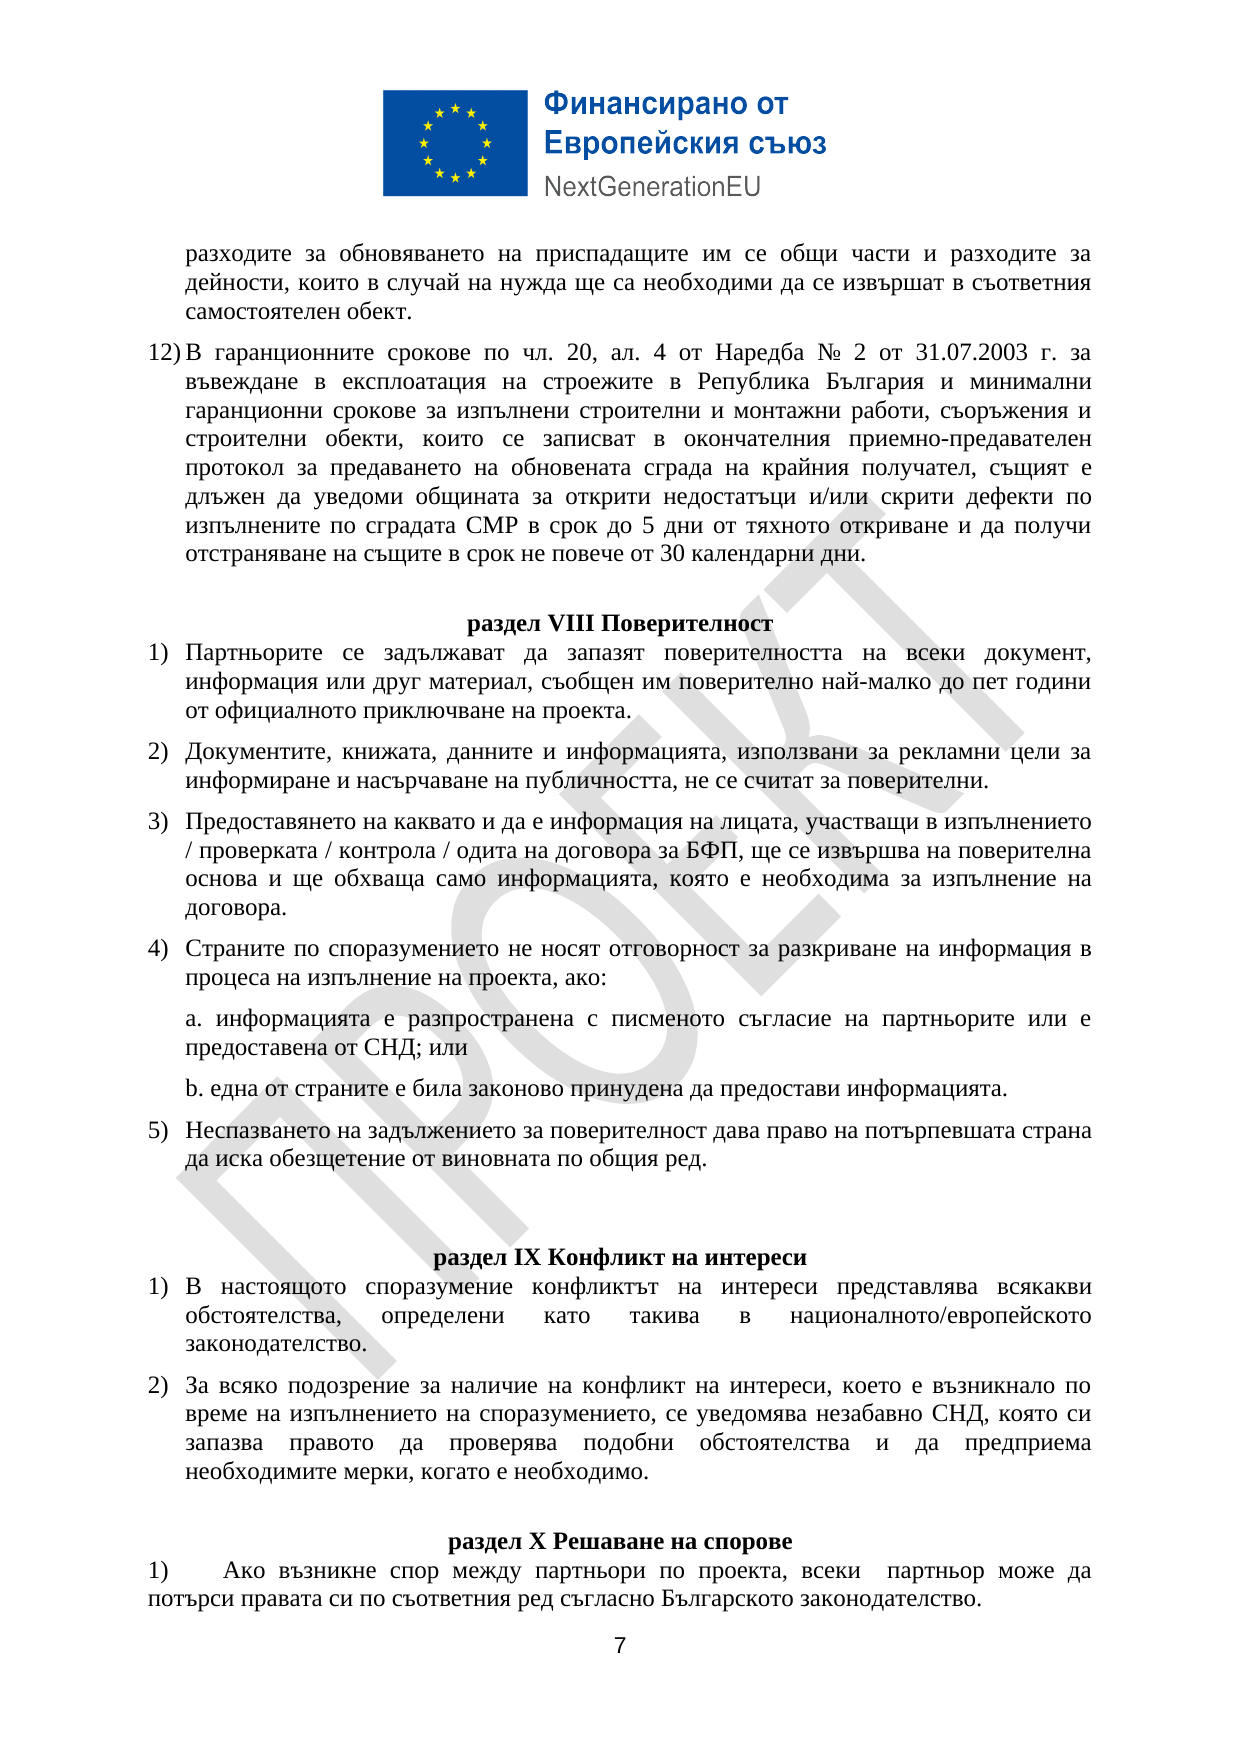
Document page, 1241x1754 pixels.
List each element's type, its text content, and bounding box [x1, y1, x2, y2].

list Партньорите се задължават да запазят поверителността на всеки документ, информация или друг материал, съобщен им поверително най-малко до пет години от официалното приключване на проекта. [148, 637, 1093, 723]
text раздел X Решаване на спорове [148, 1526, 1093, 1555]
picture [372, 73, 868, 210]
list Неспазването на задължението за поверителност дава право на потърпевшата страна да иска обезщетение от виновната по общия ред. [148, 1115, 1093, 1172]
list Ако възникне спор между партньори по проекта, всеки партньор може да потърси правата си по съответния ред съгласно Българското законодателство. [148, 1555, 1093, 1612]
list В настоящото споразумение конфликтът на интереси представлява всякакви обстоятелства, определени като такива в националното/европейското законодателство. [148, 1271, 1093, 1357]
list b. една от страните е била законово принудена да предостави информацията. [185, 1073, 1093, 1102]
list За всяко подозрение за наличие на конфликт на интереси, което е възникнало по време на изпълнението на споразумението, се уведомява незабавно СНД, която си запазва правото да проверява подобни обстоятелства и да предприема необходимите мерки, когато е необходимо. [148, 1370, 1093, 1485]
list В гаранционните срокове по чл. 20, ал. 4 от Наредба № 2 от 31.07.2003 г. за въвеждане в експлоатация на строежите в Република България и минимални гаранционни срокове за изпълнени строителни и монтажни работи, съоръжения и строителни обекти, които се записват в окончателния приемно-предавателен протокол за предаването на обновената сграда на крайния получател, същият е длъжен да уведоми общината за открити недостатъци и/или скрити дефекти по изпълнените по сградата СМР в срок до 5 дни от тяхното откриване и да получи отстраняване на същите в срок не повече от 30 календарни дни. [148, 337, 1093, 567]
text раздел IX Конфликт на интереси [148, 1242, 1093, 1271]
list а. информацията е разпространена с писменото съгласие на партньорите или е предоставена от СНД; или [185, 1003, 1093, 1061]
list Страните по споразумението не носят отговорност за разкриване на информация в процеса на изпълнение на проекта, ако: [148, 933, 1093, 991]
list Документите, книжата, данните и информацията, използвани за рекламни цели за информиране и насърчаване на публичността, не се считат за поверителни. [148, 736, 1093, 793]
list Предоставянето на каквато и да е информация на лицата, участващи в изпълнението / проверката / контрола / одита на договора за БФП, ще се извършва на поверителна основа и ще обхваща само информацията, която е необходима за изпълнение на договора. [148, 806, 1093, 921]
text раздел VIII Поверителност [148, 608, 1093, 637]
